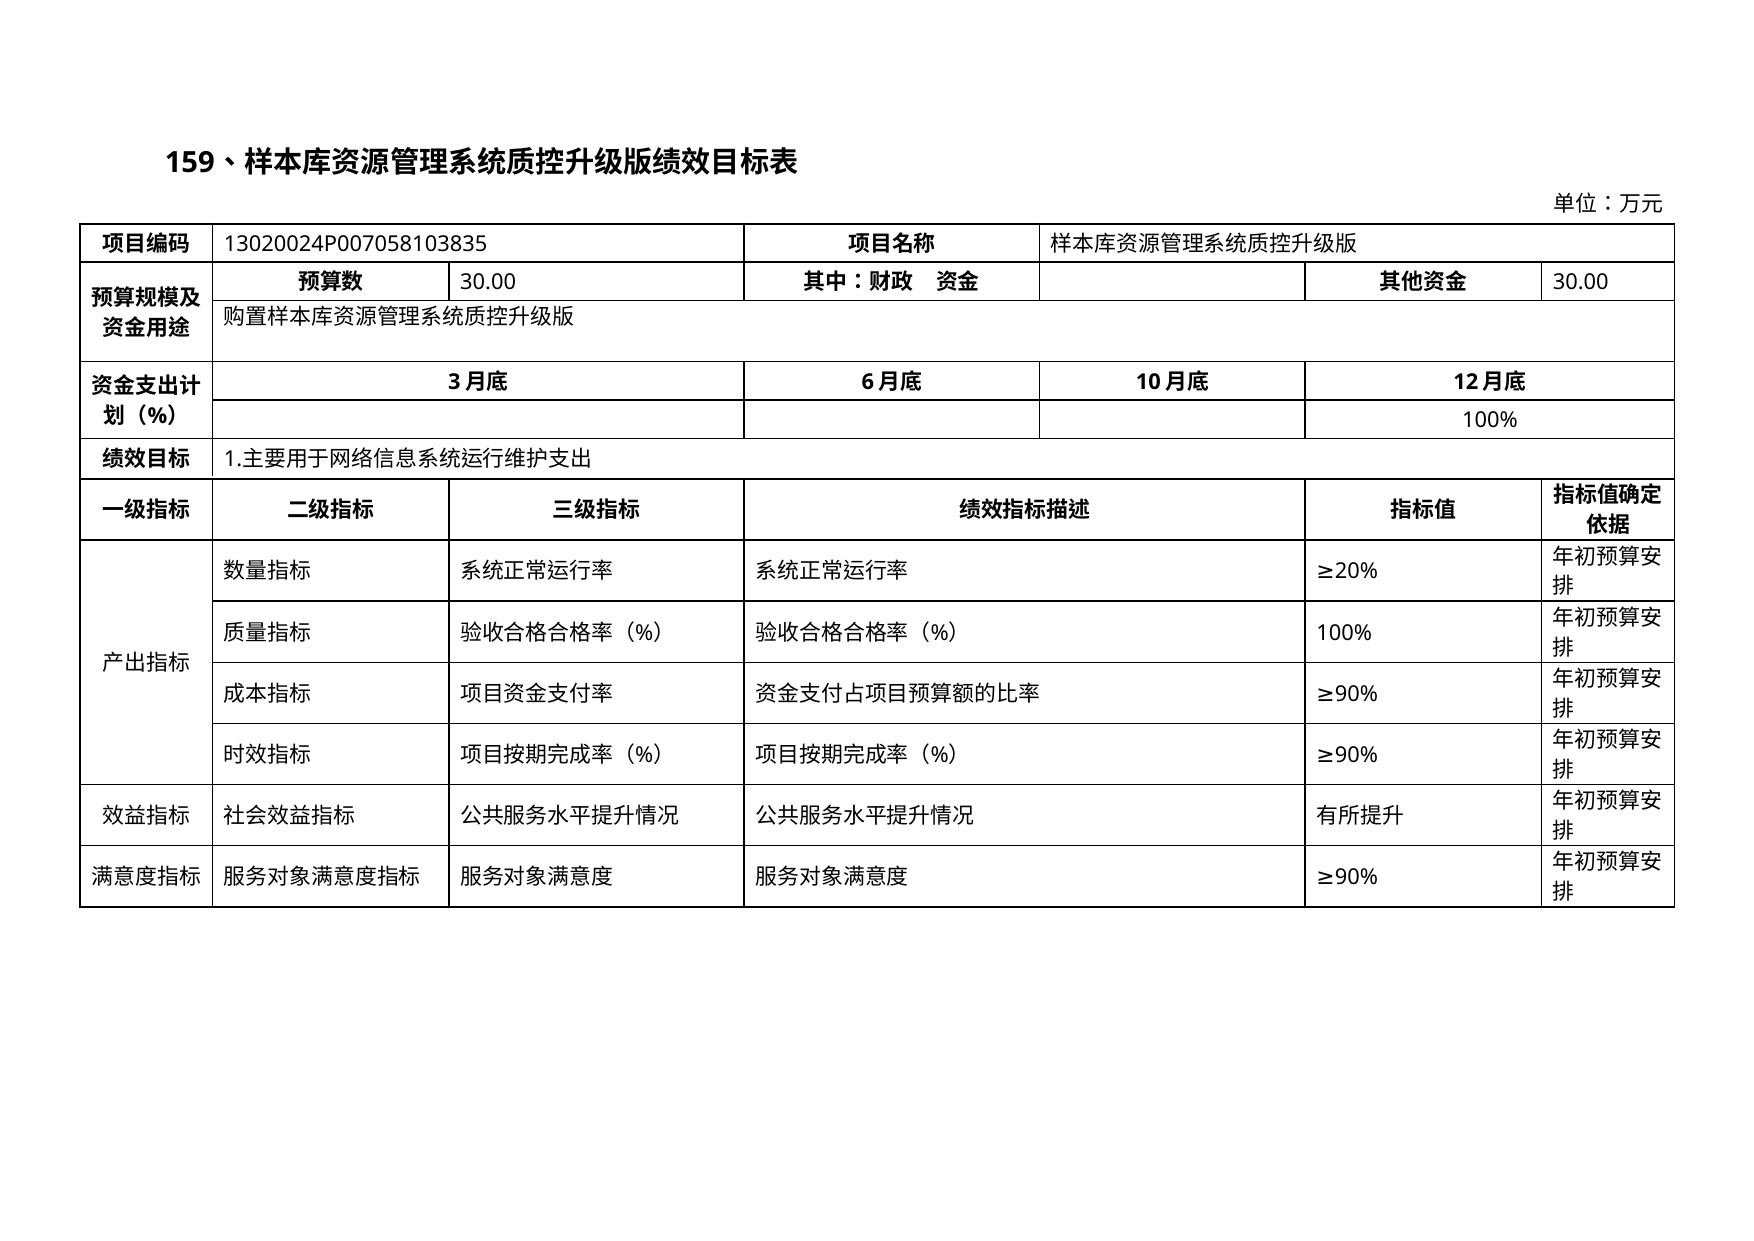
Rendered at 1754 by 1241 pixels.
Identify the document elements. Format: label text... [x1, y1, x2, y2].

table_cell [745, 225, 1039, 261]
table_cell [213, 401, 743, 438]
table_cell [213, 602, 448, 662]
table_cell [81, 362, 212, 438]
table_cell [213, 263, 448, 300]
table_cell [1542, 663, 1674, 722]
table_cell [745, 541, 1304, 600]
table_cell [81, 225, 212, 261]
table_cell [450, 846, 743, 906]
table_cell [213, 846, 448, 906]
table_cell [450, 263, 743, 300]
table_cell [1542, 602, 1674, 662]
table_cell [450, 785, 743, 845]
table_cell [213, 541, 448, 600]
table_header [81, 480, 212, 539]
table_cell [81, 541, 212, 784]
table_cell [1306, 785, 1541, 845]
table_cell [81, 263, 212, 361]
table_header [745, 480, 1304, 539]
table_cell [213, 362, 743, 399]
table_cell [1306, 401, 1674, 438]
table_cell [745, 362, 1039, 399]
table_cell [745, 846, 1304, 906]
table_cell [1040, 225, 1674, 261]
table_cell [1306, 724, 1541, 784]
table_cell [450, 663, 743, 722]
text 159、样本库资源管理系统质控升级版绩效目标表 [106, 142, 1648, 181]
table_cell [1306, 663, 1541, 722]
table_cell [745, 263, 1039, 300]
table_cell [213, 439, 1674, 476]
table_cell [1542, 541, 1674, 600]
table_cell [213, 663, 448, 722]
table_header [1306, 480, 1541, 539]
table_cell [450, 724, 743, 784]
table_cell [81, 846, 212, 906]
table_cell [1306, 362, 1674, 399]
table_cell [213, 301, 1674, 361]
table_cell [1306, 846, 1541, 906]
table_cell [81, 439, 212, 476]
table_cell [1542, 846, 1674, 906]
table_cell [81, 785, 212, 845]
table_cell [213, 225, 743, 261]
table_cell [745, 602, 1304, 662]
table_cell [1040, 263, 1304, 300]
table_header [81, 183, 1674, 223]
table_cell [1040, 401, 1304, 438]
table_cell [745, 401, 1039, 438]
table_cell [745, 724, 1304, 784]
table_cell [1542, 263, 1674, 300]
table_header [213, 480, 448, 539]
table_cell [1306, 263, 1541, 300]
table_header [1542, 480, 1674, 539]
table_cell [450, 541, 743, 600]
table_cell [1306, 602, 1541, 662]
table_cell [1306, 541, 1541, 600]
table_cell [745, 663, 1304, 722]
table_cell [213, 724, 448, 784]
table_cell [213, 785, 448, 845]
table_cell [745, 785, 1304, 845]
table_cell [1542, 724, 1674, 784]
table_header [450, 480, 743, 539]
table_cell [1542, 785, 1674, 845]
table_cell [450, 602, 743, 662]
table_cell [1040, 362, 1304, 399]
